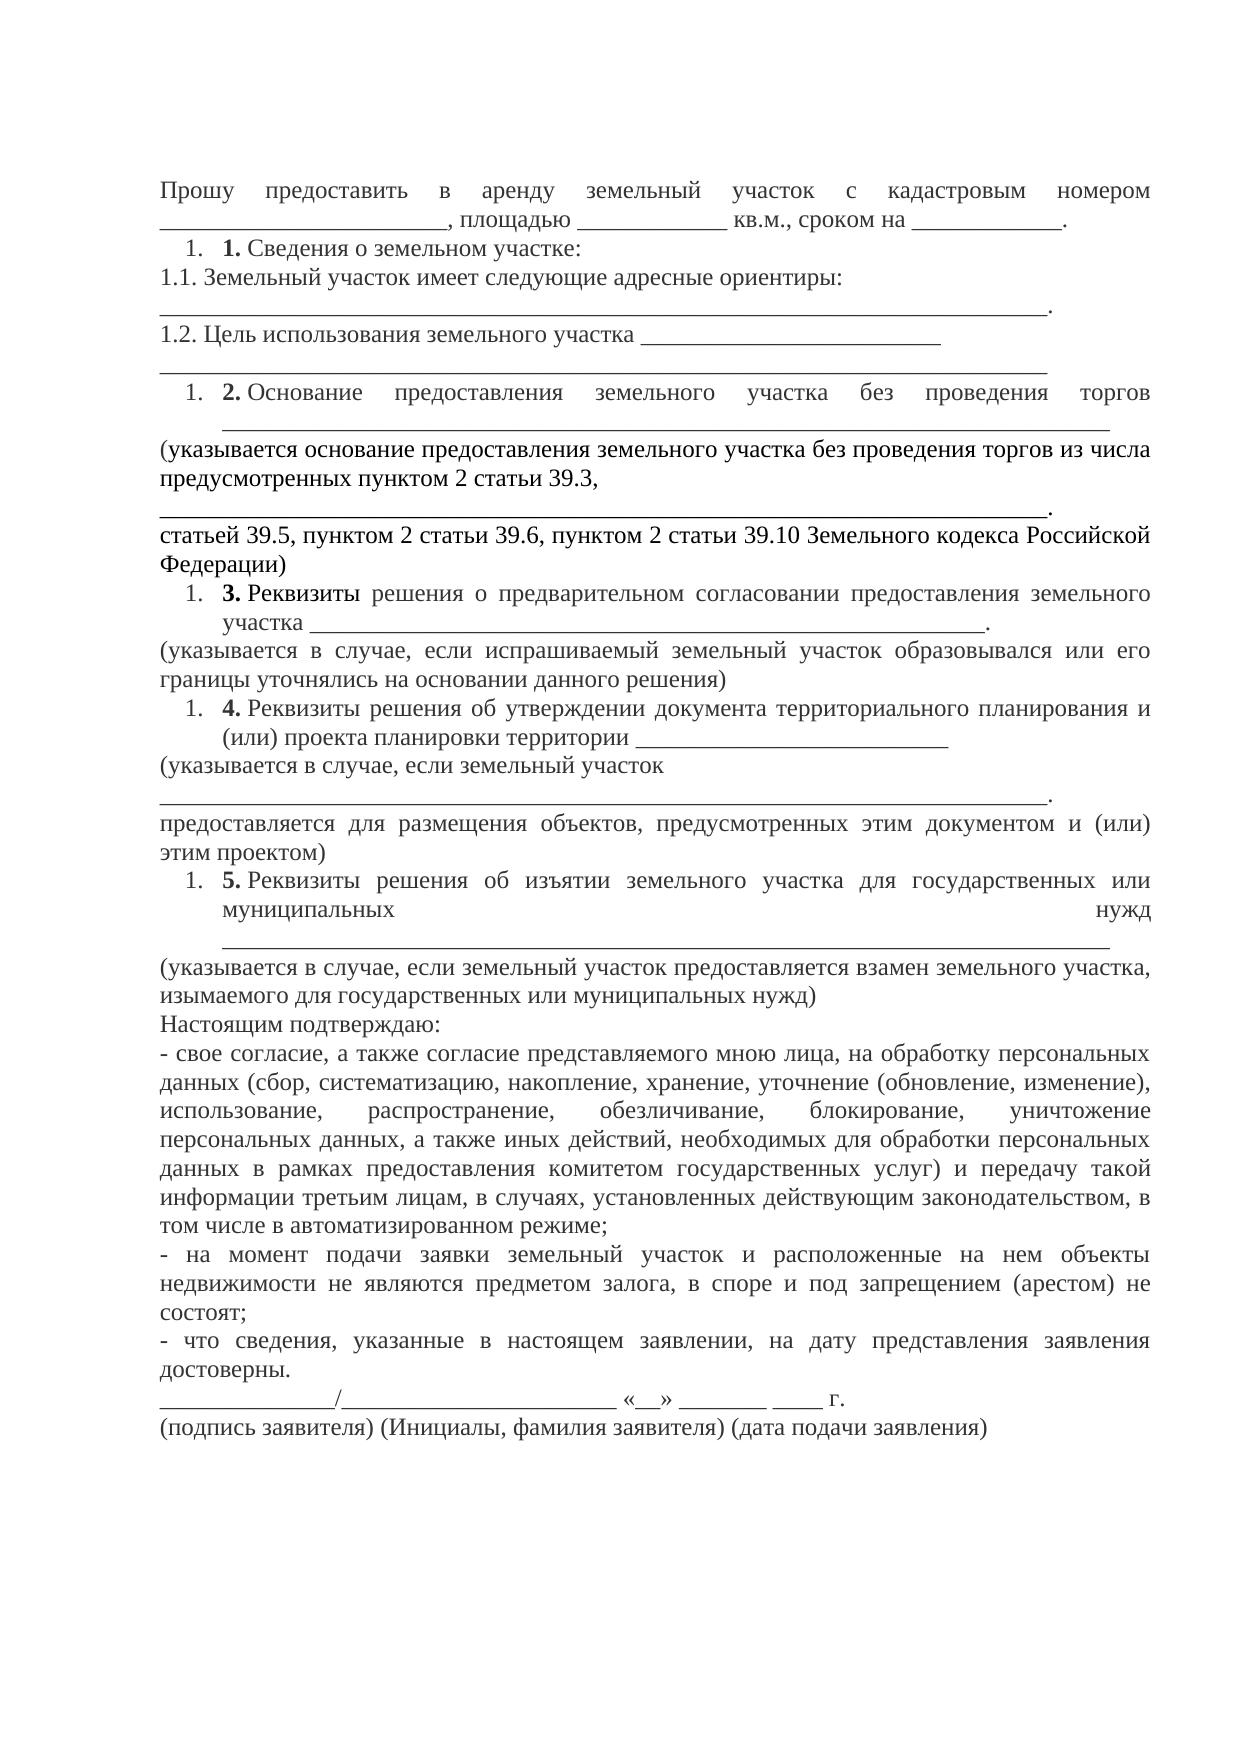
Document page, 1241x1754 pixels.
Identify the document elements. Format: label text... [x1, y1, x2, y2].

text (указывается в случае, если земельный участок предоставляется взамен земельного участка, изымаемого для государственных или муниципальных нужд) [159, 952, 1152, 1009]
list 5. Реквизиты решения об изъятии земельного участка для государственных или муниципальных нужд _______________________________________________________________________ [184, 866, 1152, 952]
text предоставляется для размещения объектов, предусмотренных этим документом и (или) этим проектом) [159, 808, 1152, 866]
text Прошу предоставить в аренду земельный участок с кадастровым номером _______________________, площадью ____________ кв.м., сроком на ____________. [159, 176, 1152, 233]
text _______________________________________________________________________ [159, 348, 1152, 377]
text 1.2. Цель использования земельного участка ________________________ [159, 319, 1152, 348]
text _______________________________________________________________________. [159, 291, 1152, 319]
text - что сведения, указанные в настоящем заявлении, на дату представления заявления достоверны. [159, 1326, 1152, 1383]
text - на момент подачи заявки земельный участок и расположенные на нем объекты недвижимости не являются предметом залога, в споре и под запрещением (арестом) не состоят; [159, 1239, 1152, 1326]
list 1. Сведения о земельном участке: [184, 233, 1152, 262]
list 4. Реквизиты решения об утверждении документа территориального планирования и (или) проекта планировки территории _________________________ [184, 693, 1152, 751]
text ______________/______________________ «__» _______ ____ г. [159, 1383, 1152, 1412]
text (указывается в случае, если земельный участок [159, 751, 1152, 779]
text (указывается основание предоставления земельного участка без проведения торгов из числа предусмотренных пунктом 2 статьи 39.3, [159, 434, 1152, 492]
text - свое согласие, а также согласие представляемого мною лица, на обработку персональных данных (сбор, систематизацию, накопление, хранение, уточнение (обновление, изменение), использование, распространение, обезличивание, блокирование, уничтожение персональных данных, а также иных действий, необходимых для обработки персональных данных в рамках предоставления комитетом государственных услуг) и передачу такой информации третьим лицам, в случаях, установленных действующим законодательством, в том числе в автоматизированном режиме; [159, 1038, 1152, 1239]
text Настоящим подтверждаю: [159, 1009, 1152, 1038]
text (подпись заявителя) (Инициалы, фамилия заявителя) (дата подачи заявления) [159, 1412, 1152, 1441]
text 1.1. Земельный участок имеет следующие адресные ориентиры: [159, 262, 1152, 291]
text _______________________________________________________________________. [159, 492, 1152, 521]
text (указывается в случае, если испрашиваемый земельный участок образовывался или его границы уточнялись на основании данного решения) [159, 636, 1152, 693]
text _______________________________________________________________________. [159, 779, 1152, 808]
list 3. Реквизиты решения о предварительном согласовании предоставления земельного участка ______________________________________________________. [184, 578, 1152, 636]
text статьей 39.5, пунктом 2 статьи 39.6, пунктом 2 статьи 39.10 Земельного кодекса Российской Федерации) [159, 521, 1152, 578]
list 2. Основание предоставления земельного участка без проведения торгов _______________________________________________________________________ [184, 377, 1152, 434]
